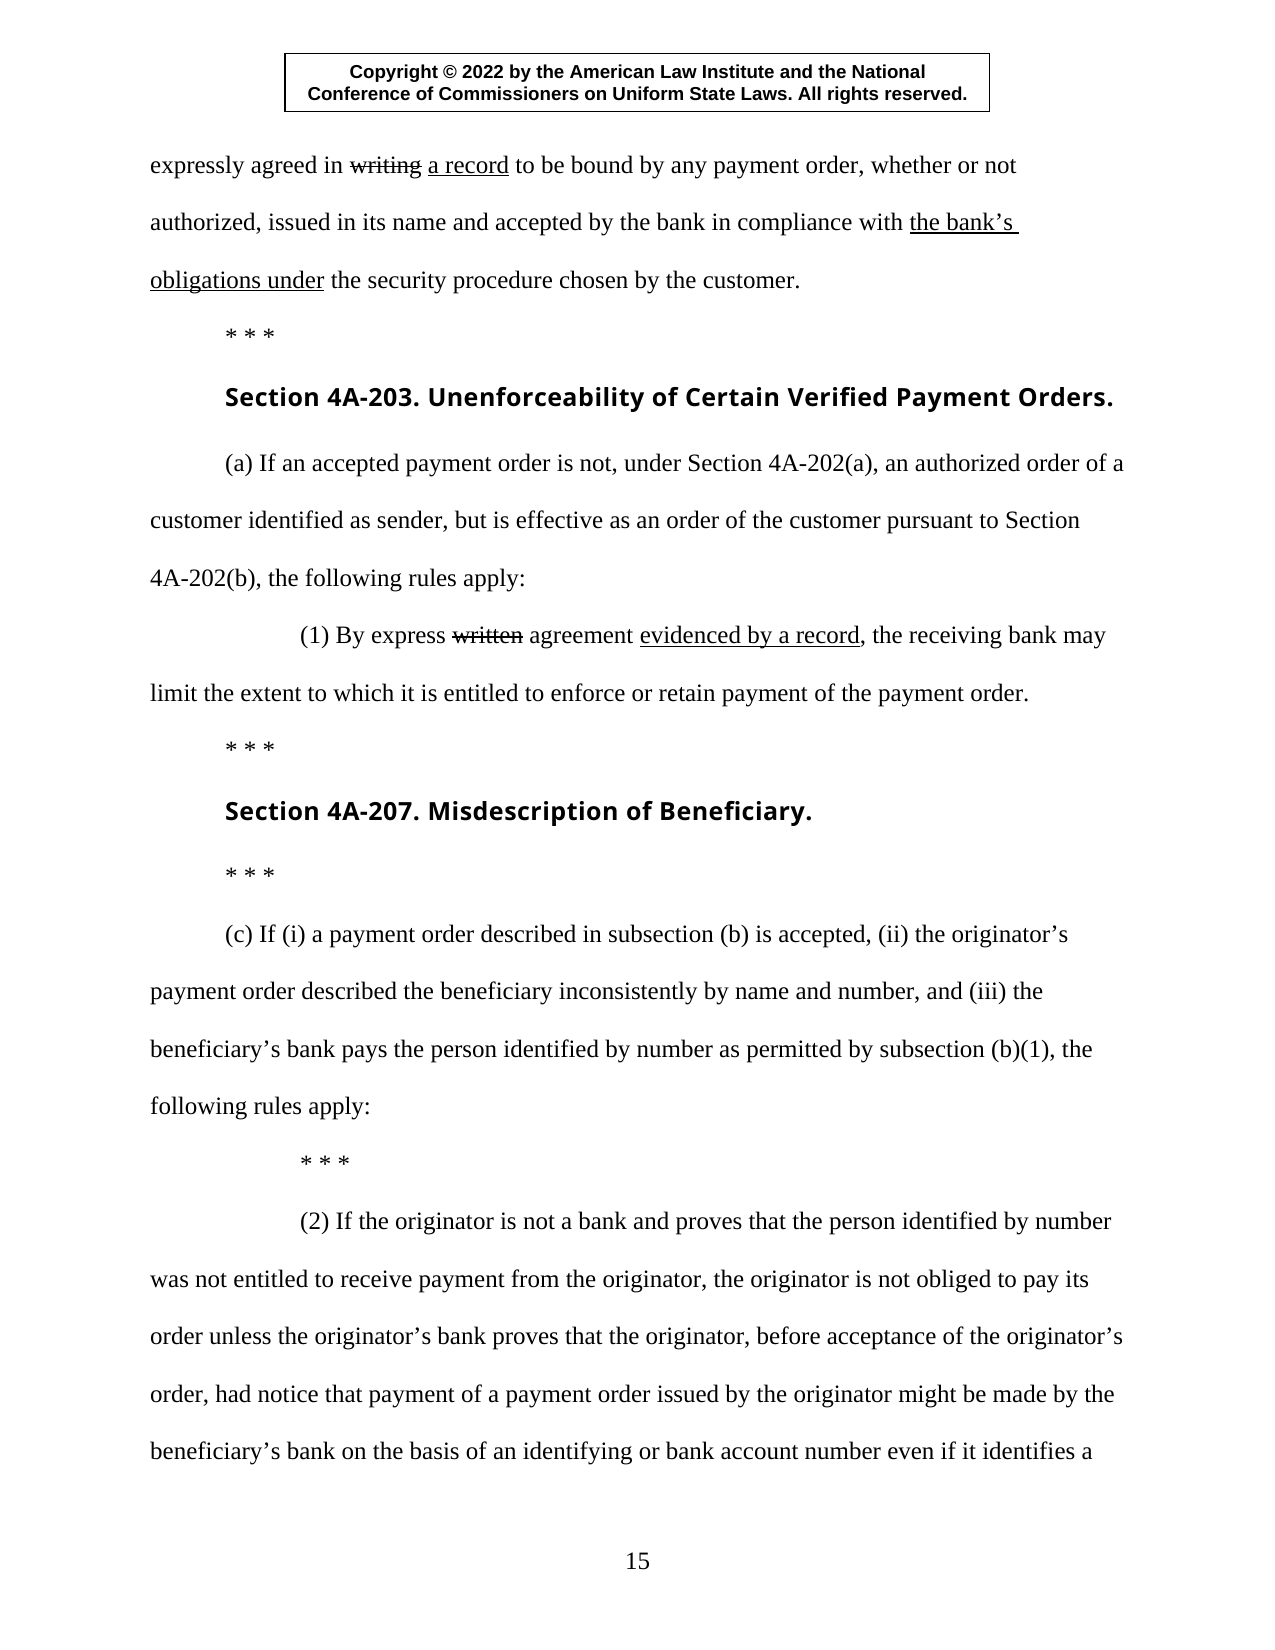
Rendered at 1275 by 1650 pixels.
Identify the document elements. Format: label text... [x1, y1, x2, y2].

subtitle Section 4A-207. Misdescription of Beneficiary. [150, 793, 1125, 827]
text (1) By express written agreement evidenced by a record, the receiving bank may limit the extent to which it is entitled to enforce or retain payment of the payment order. [150, 621, 1125, 707]
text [150, 150, 1125, 294]
text (c) If (i) a payment order described in subsection (b) is accepted, (ii) the originator’s payment order described the beneficiary inconsistently by name and number, and (iii) the beneficiary’s bank pays the person identified by number as permitted by subsection (b)(1), the following rules apply: [150, 919, 1125, 1120]
subtitle Section 4A-203. Unenforceability of Certain Verified Payment Orders. [150, 380, 1125, 414]
text * * * [150, 322, 1125, 351]
text (a) If an accepted payment order is not, under Section 4A-202(a), an authorized order of a customer identified as sender, but is effective as an order of the customer pursuant to Section 4A-202(b), the following rules apply: [150, 448, 1125, 592]
text * * * [150, 1149, 1125, 1177]
text * * * [150, 861, 1125, 890]
text * * * [150, 736, 1125, 764]
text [150, 1206, 1125, 1465]
